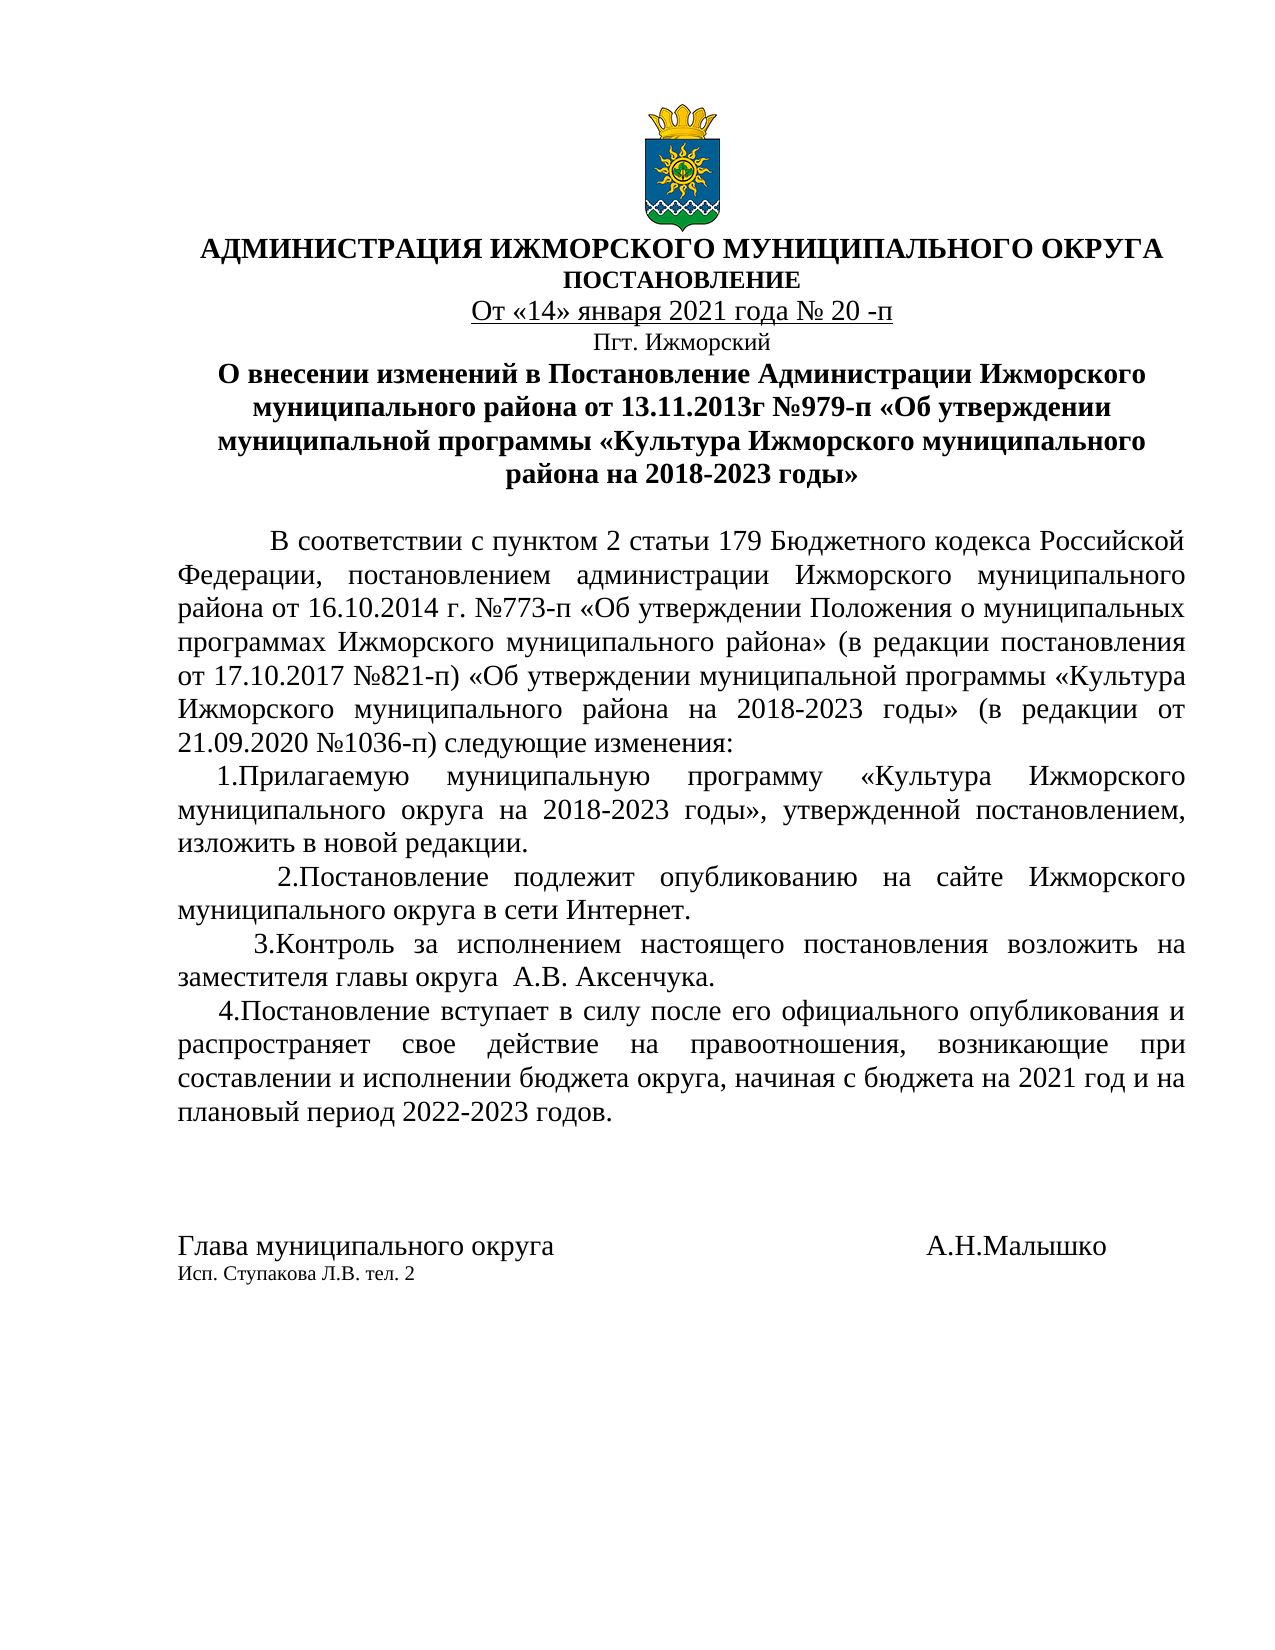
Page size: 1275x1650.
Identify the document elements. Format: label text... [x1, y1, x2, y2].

text 4.Постановление вступает в силу после его официального опубликования и распространяет свое действие на правоотношения, возникающие при составлении и исполнении бюджета округа, начиная с бюджета на 2021 год и на плановый период 2022-2023 годов. [177, 993, 1186, 1127]
text Пгт. Ижморский [177, 327, 1186, 356]
text Глава муниципального округа А.Н.Малышко [177, 1228, 1186, 1261]
text От «14» января 2021 года № 20 -п [177, 293, 1186, 327]
text 3.Контроль за исполнением настоящего постановления возложить на заместителя главы округа А.В. Аксенчука. [177, 926, 1186, 993]
text АДМИНИСТРАЦИЯ ИЖМОРСКОГО МУНИЦИПАЛЬНОГО ОКРУГА [177, 231, 1186, 265]
text ПОСТАНОВЛЕНИЕ [177, 265, 1186, 293]
picture [620, 104, 744, 232]
text 1.Прилагаемую муниципальную программу «Культура Ижморского муниципального округа на 2018-2023 годы», утвержденной постановлением, изложить в новой редакции. [177, 758, 1186, 859]
text Исп. Ступакова Л.В. тел. 2 [177, 1261, 1186, 1285]
text О внесении изменений в Постановление Администрации Ижморского муниципального района от 13.11.2013г №979-п «Об утверждении муниципальной программы «Культура Ижморского муниципального района на 2018-2023 годы» [177, 356, 1186, 490]
text В соответствии с пунктом 2 статьи 179 Бюджетного кодекса Российской Федерации, постановлением администрации Ижморского муниципального района от 16.10.2014 г. №773-п «Об утверждении Положения о муниципальных программах Ижморского муниципального района» (в редакции постановления от 17.10.2017 №821-п) «Об утверждении муниципальной программы «Культура Ижморского муниципального района на 2018-2023 годы» (в редакции от 21.09.2020 №1036-п) следующие изменения: [177, 523, 1186, 758]
text 2.Постановление подлежит опубликованию на сайте Ижморского муниципального округа в сети Интернет. [177, 859, 1186, 926]
